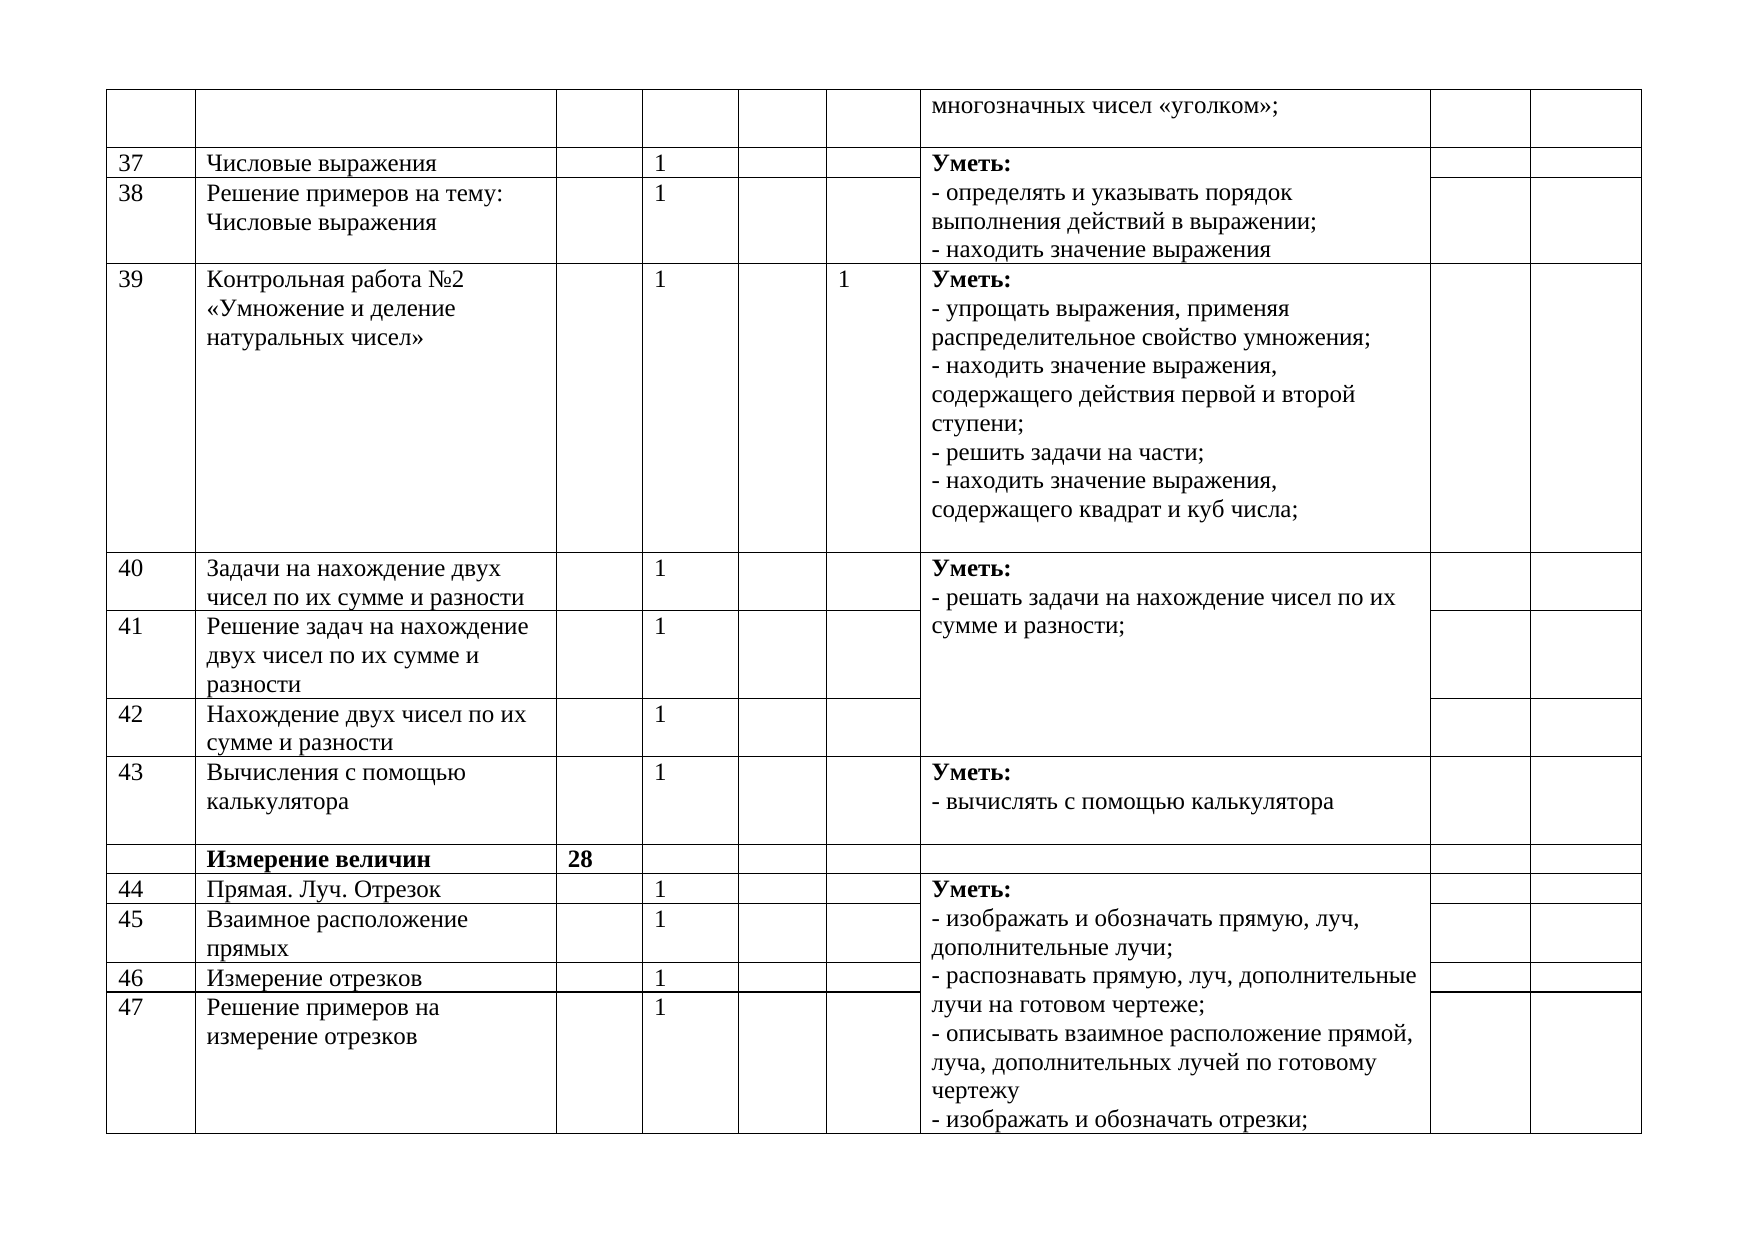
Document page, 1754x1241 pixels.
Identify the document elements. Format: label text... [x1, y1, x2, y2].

table_cell 1 [643, 904, 738, 962]
table_cell 38 [107, 178, 195, 263]
table_cell [557, 178, 642, 263]
table_cell [1531, 553, 1641, 610]
table_cell [739, 611, 826, 698]
table_cell [739, 757, 826, 843]
table_cell Уметь: - решать задачи на нахождение чисел по их сумме и разности; [921, 553, 1430, 756]
table_cell [557, 993, 642, 1133]
table_cell [1531, 993, 1641, 1133]
table_cell [1531, 611, 1641, 698]
table_cell 1 [643, 963, 738, 991]
table_cell [739, 178, 826, 263]
table_cell 42 [107, 699, 195, 756]
table_cell 45 [107, 904, 195, 962]
table_cell [827, 904, 920, 962]
table_cell [557, 874, 642, 903]
table_cell [827, 178, 920, 263]
table_cell [739, 90, 826, 147]
table_cell Измерение величин [196, 845, 556, 873]
table_cell Уметь: - упрощать выражения, применяя распределительное свойство умножения; - находить значение выражения, содержащего действия первой и второй ступени; - решить задачи на части; - находить значение выражения, содержащего квадрат и куб числа; [921, 264, 1430, 552]
table_cell [827, 993, 920, 1133]
table_cell 1 [643, 611, 738, 698]
table_cell 1 [643, 553, 738, 610]
table_cell Уметь: - изображать и обозначать прямую, луч, дополнительные лучи; - распознавать прямую, луч, дополнительные лучи на готовом чертеже; - описывать взаимное расположение прямой, луча, дополнительных лучей по готовому чертежу - изображать и обозначать отрезки; - измерять их длину и строить отрезки заданной длины с помощью линейки; - изображать и обозначать треугольники и многоугольники; - вычислять их периметры, зная длины сторон; - различать, точки, принадлежащие данным фигурам, и точки, не принадлежащие им; - правильно произносить сложные числительные и единицы длины [921, 874, 1430, 1133]
table_cell 39 [107, 264, 195, 552]
table_cell [1431, 993, 1530, 1133]
table_cell 46 [107, 963, 195, 991]
table_cell Уметь: - определять и указывать порядок выполнения действий в выражении; - находить значение выражения [921, 148, 1430, 263]
table_cell Решение примеров на тему: Числовые выражения [196, 178, 556, 263]
table_cell [1431, 178, 1530, 263]
table_cell [1531, 874, 1641, 903]
table_cell 1 [643, 178, 738, 263]
table_cell [739, 874, 826, 903]
table_cell [739, 845, 826, 873]
table_cell [1431, 757, 1530, 843]
table_cell [557, 611, 642, 698]
table_cell [739, 904, 826, 962]
table_cell 1 [643, 993, 738, 1133]
table_cell [1431, 148, 1530, 177]
table_cell [1531, 904, 1641, 962]
table_cell Уметь: - вычислять с помощью калькулятора [921, 757, 1430, 843]
table_cell Нахождение двух чисел по их сумме и разности [196, 699, 556, 756]
table_cell 1 [643, 757, 738, 843]
table_cell [1431, 904, 1530, 962]
table_cell Решение задач на нахождение двух чисел по их сумме и разности [196, 611, 556, 698]
table_cell Взаимное расположение прямых [196, 904, 556, 962]
table_cell [557, 90, 642, 147]
table_cell [557, 963, 642, 991]
table_cell [827, 611, 920, 698]
table_cell 40 [107, 553, 195, 610]
table_cell 41 [107, 611, 195, 698]
table_cell [1431, 553, 1530, 610]
table_cell 44 [107, 874, 195, 903]
table_cell [827, 699, 920, 756]
table_cell [1431, 90, 1530, 147]
table_cell [827, 757, 920, 843]
table_cell [1431, 874, 1530, 903]
table_cell [1431, 963, 1530, 991]
table_cell 1 [643, 90, 738, 147]
table_cell [1431, 699, 1530, 756]
table_cell [827, 845, 920, 873]
table_cell Измерение отрезков [196, 963, 556, 991]
table_cell Числовые выражения [196, 148, 556, 177]
table_cell [1531, 963, 1641, 991]
table_cell [557, 264, 642, 552]
table_cell 1 [643, 874, 738, 903]
table_cell [1531, 90, 1641, 147]
table_cell 28 [557, 845, 642, 873]
table_cell [1531, 264, 1641, 552]
table_cell Прямая. Луч. Отрезок [196, 874, 556, 903]
table_cell [827, 148, 920, 177]
table_cell [1431, 264, 1530, 552]
table_cell [557, 699, 642, 756]
table_cell [827, 90, 920, 147]
table_cell [1531, 699, 1641, 756]
table_cell [1531, 757, 1641, 843]
table_cell [1531, 148, 1641, 177]
table_cell [557, 757, 642, 843]
table_cell [739, 148, 826, 177]
table_cell 36 [107, 90, 195, 147]
table_cell [739, 993, 826, 1133]
table_cell [557, 553, 642, 610]
table_cell [827, 963, 920, 991]
table_cell 43 [107, 757, 195, 843]
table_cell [196, 993, 556, 1133]
table_cell 1 [643, 264, 738, 552]
table_cell Вычисления с помощью калькулятора [196, 757, 556, 843]
table_cell 47 [107, 993, 195, 1133]
table_cell 1 [643, 699, 738, 756]
table_cell [107, 845, 195, 873]
table_cell [827, 553, 920, 610]
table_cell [196, 90, 556, 147]
table_cell [643, 845, 738, 873]
table_cell 1 [827, 264, 920, 552]
table_cell [739, 699, 826, 756]
table_cell [557, 904, 642, 962]
table_cell [739, 553, 826, 610]
table_cell [1431, 845, 1530, 873]
table_cell [1431, 611, 1530, 698]
table_cell [739, 963, 826, 991]
table_cell [827, 874, 920, 903]
table_cell [921, 845, 1430, 873]
table_cell [1531, 845, 1641, 873]
table_cell [1531, 178, 1641, 263]
table_cell 1 [643, 148, 738, 177]
table_cell 37 [107, 148, 195, 177]
table_cell [739, 264, 826, 552]
table_cell Контрольная работа №2 «Умножение и деление натуральных чисел» [196, 264, 556, 552]
table_cell [557, 148, 642, 177]
table_cell Задачи на нахождение двух чисел по их сумме и разности [196, 553, 556, 610]
